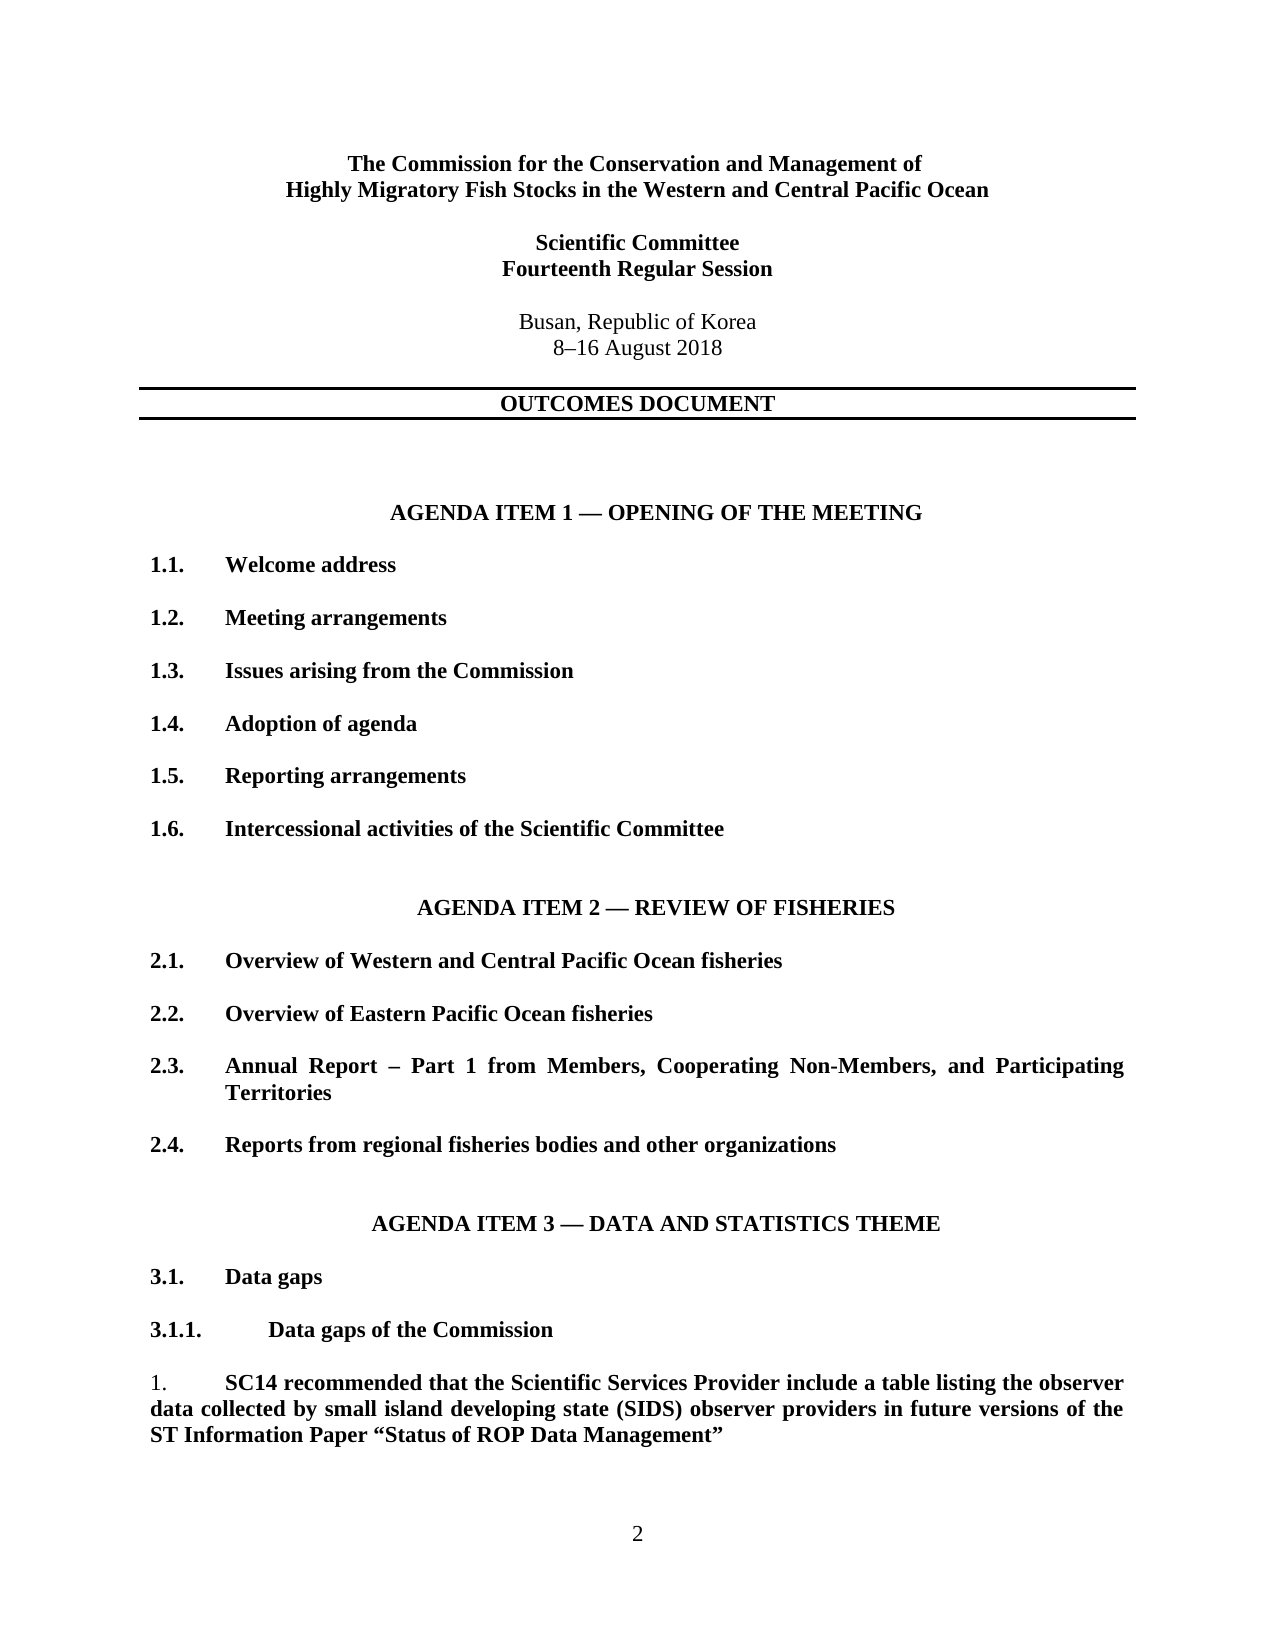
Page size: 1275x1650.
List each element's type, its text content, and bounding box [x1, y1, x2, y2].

table_header OUTCOMES DOCUMENT [139, 390, 1136, 417]
subtitle AGENDA ITEM 1 — OPENING OF THE MEETING [187, 499, 1125, 525]
text Overview of Eastern Pacific Ocean fisheries [150, 999, 1125, 1026]
text Reports from regional fisheries bodies and other organizations [150, 1131, 1125, 1158]
text 8–16 August 2018 [150, 334, 1125, 361]
text Annual Report – Part 1 from Members, Cooperating Non-Members, and Participating Territories [150, 1052, 1125, 1105]
text Intercessional activities of the Scientific Committee [150, 815, 1125, 841]
text Scientific Committee [150, 229, 1125, 255]
text Data gaps [150, 1263, 1125, 1289]
text Fourteenth Regular Session [150, 255, 1125, 282]
text SC14 recommended that the Scientific Services Provider include a table listing the observer data collected by small island developing state (SIDS) observer providers in future versions of the ST Information Paper “Status of ROP Data Management” [150, 1368, 1125, 1448]
text Issues arising from the Commission [150, 657, 1125, 683]
text Data gaps of the Commission [150, 1316, 1125, 1342]
text Overview of Western and Central Pacific Ocean fisheries [150, 947, 1125, 973]
text Adoption of agenda [150, 710, 1125, 736]
text Busan, Republic of Korea [150, 308, 1125, 334]
subtitle AGENDA ITEM 2 — REVIEW OF FISHERIES [187, 894, 1125, 921]
text The Commission for the Conservation and Management of Highly Migratory Fish Stocks in the Western and Central Pacific Ocean [150, 150, 1125, 203]
subtitle AGENDA ITEM 3 — DATA AND STATISTICS THEME [187, 1210, 1125, 1237]
text Meeting arrangements [150, 604, 1125, 631]
text Welcome address [150, 552, 1125, 578]
text Reporting arrangements [150, 762, 1125, 789]
